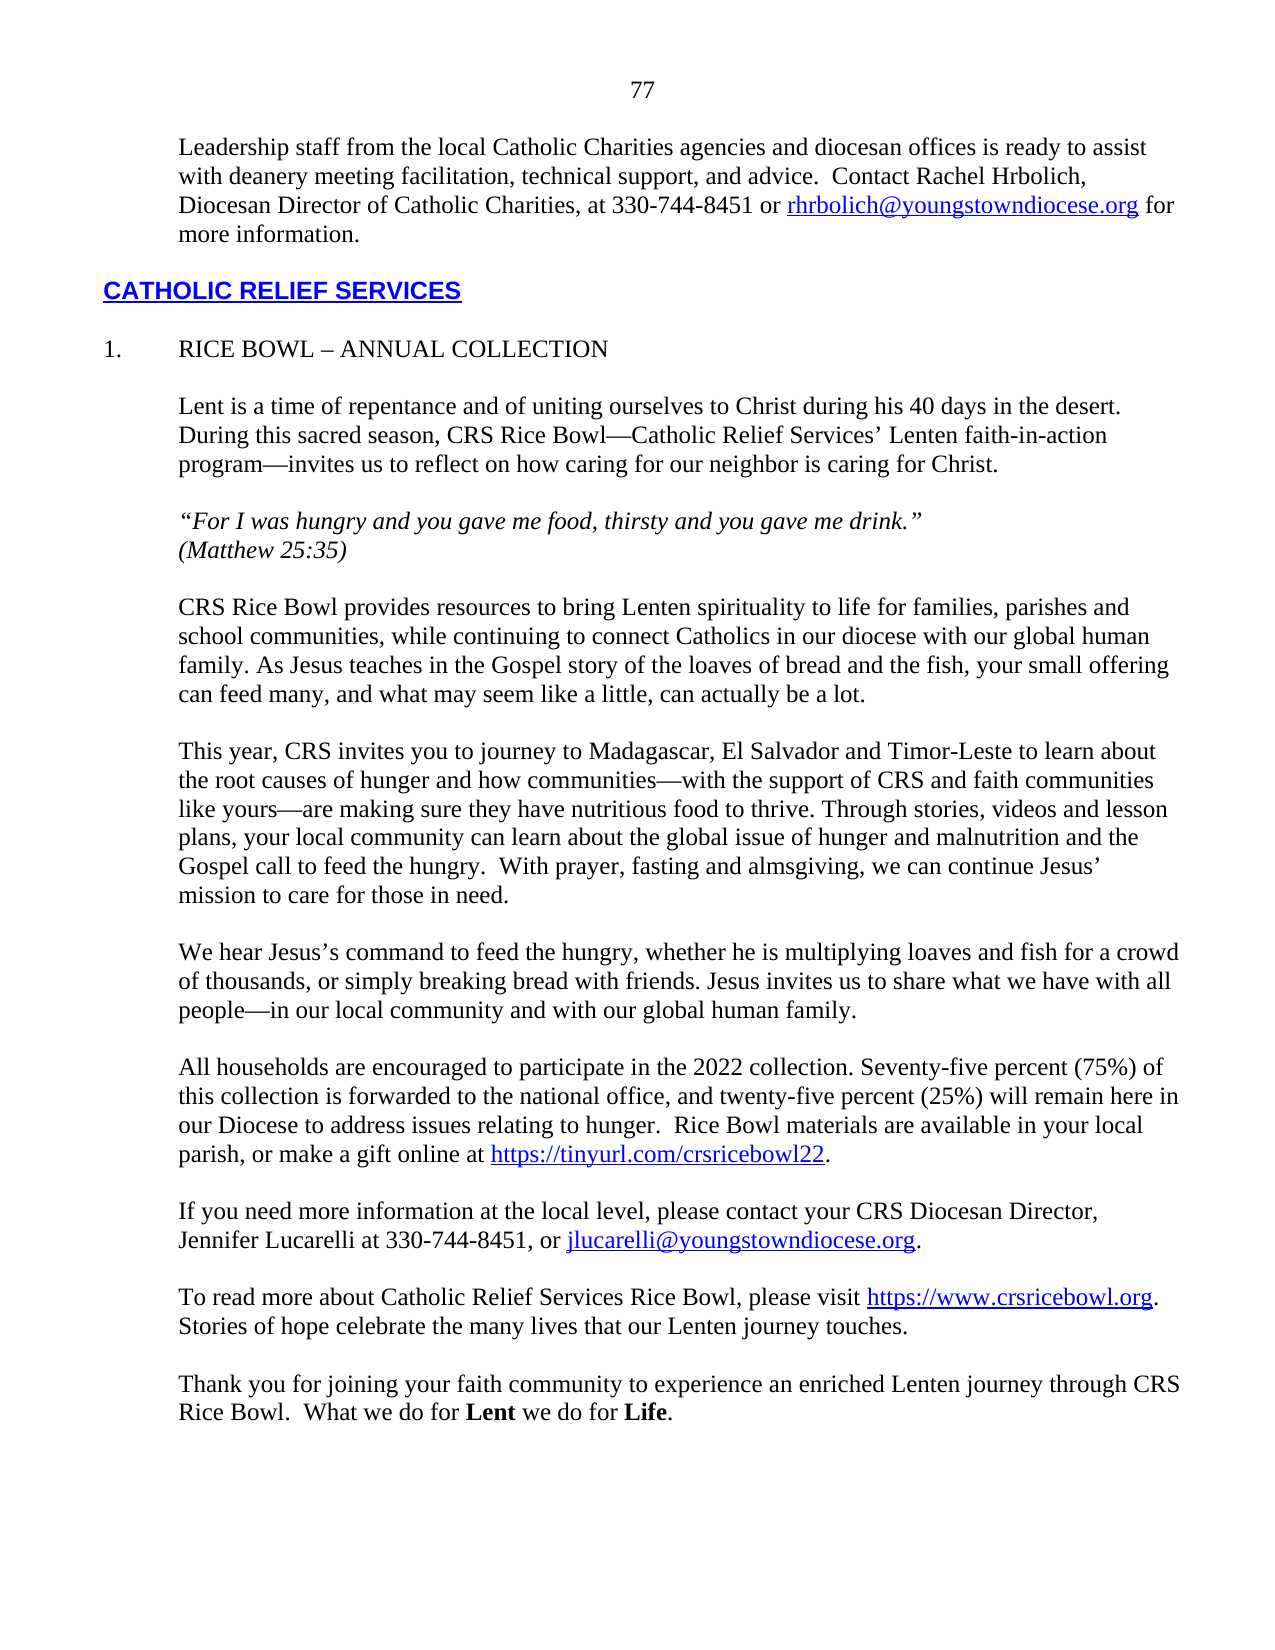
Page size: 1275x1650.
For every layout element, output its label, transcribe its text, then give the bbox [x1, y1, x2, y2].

text Leadership staff from the local Catholic Charities agencies and diocesan offices is ready to assist with deanery meeting facilitation, technical support, and advice. Contact Rachel Hrbolich, Diocesan Director of Catholic Charities, at 330-744-8451 or rhrbolich@youngstowndiocese.org for more information. [178, 132, 1181, 247]
text “For I was hungry and you gave me food, thirsty and you gave me drink.” [178, 506, 1181, 535]
text our Diocese to address issues relating to hunger. Rice Bowl materials are available in your local parish, or make a gift online at https://tinyurl.com/crsricebowl22. [178, 1110, 1181, 1167]
text Thank you for joining your faith community to experience an enriched Lenten journey through CRS Rice Bowl. What we do for Lent we do for Life. [178, 1369, 1181, 1426]
text This year, CRS invites you to journey to Madagascar, El Salvador and Timor-Leste to learn about the root causes of hunger and how communities—with the support of CRS and faith communities like yours—are making sure they have nutritious food to thrive. Through stories, videos and lesson plans, your local community can learn about the global issue of hunger and malnutrition and the Gospel call to feed the hungry. With prayer, fasting and almsgiving, we can continue Jesus’ mission to care for those in need. [178, 736, 1181, 909]
text CRS Rice Bowl provides resources to bring Lenten spirituality to life for families, parishes and school communities, while continuing to connect Catholics in our diocese with our global human family. As Jesus teaches in the Gospel story of the loaves of bread and the fish, your small offering can feed many, and what may seem like a little, can actually be a lot. [178, 592, 1181, 707]
text All households are encouraged to participate in the 2022 collection. Seventy-five percent (75%) of this collection is forwarded to the national office, and twenty-five percent (25%) will remain here in [178, 1052, 1181, 1110]
text CATHOLIC RELIEF SERVICES [103, 276, 1181, 305]
text If you need more information at the local level, please contact your CRS Diocesan Director, Jennifer Lucarelli at 330-744-8451, or jlucarelli@youngstowndiocese.org. [178, 1196, 1181, 1254]
text We hear Jesus’s command to feed the hungry, whether he is multiplying loaves and fish for a crowd of thousands, or simply breaking bread with friends. Jesus invites us to share what we have with all people—in our local community and with our global human family. [178, 937, 1181, 1024]
text 1. RICE BOWL – ANNUAL COLLECTION [103, 334, 1181, 362]
text Lent is a time of repentance and of uniting ourselves to Christ during his 40 days in the desert. During this sacred season, CRS Rice Bowl—Catholic Relief Services’ Lenten faith-in-action program—invites us to reflect on how caring for our neighbor is caring for Christ. [178, 391, 1181, 477]
text (Matthew 25:35) [178, 535, 1181, 564]
text To read more about Catholic Relief Services Rice Bowl, please visit https://www.crsricebowl.org. Stories of hope celebrate the many lives that our Lenten journey touches. [178, 1282, 1181, 1340]
